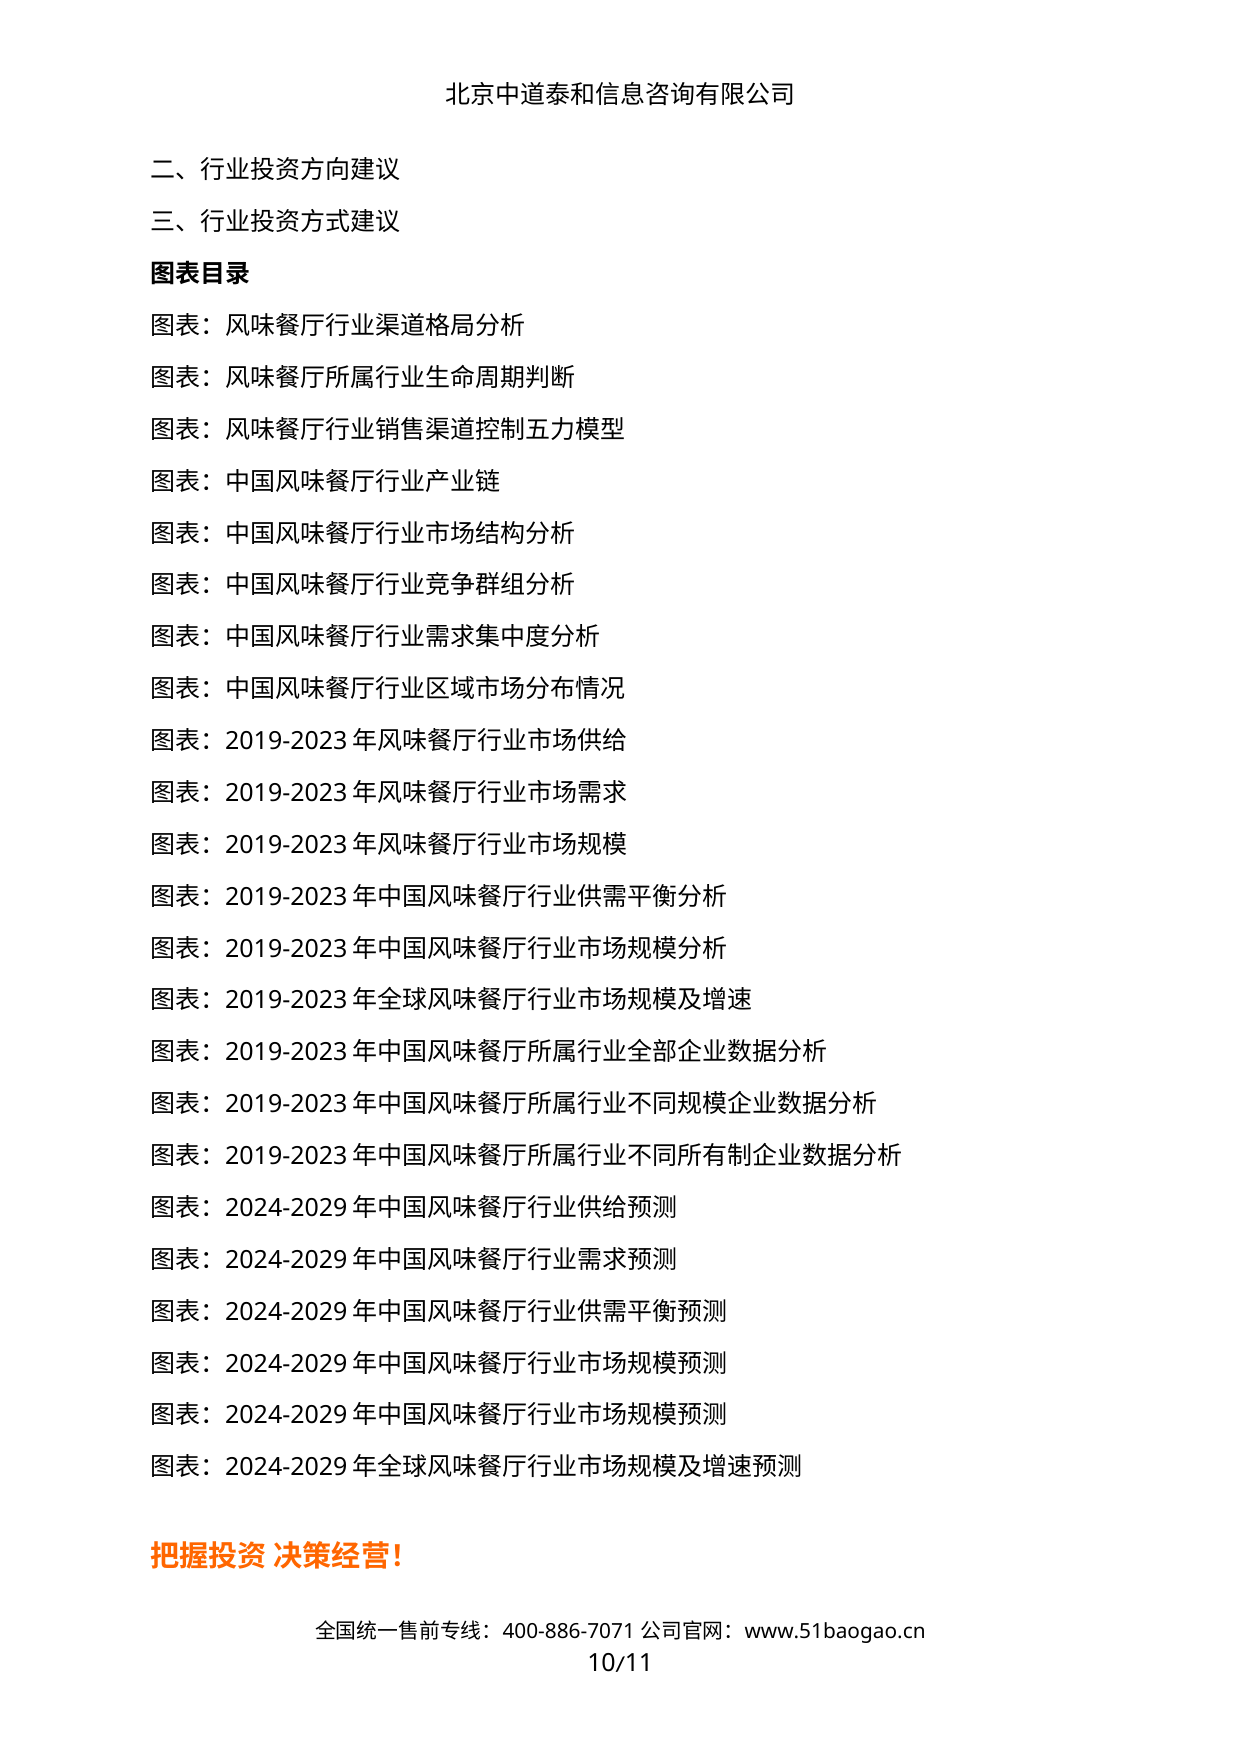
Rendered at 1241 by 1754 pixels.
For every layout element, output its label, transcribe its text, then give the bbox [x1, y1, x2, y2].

text 三、行业投资方式建议 [150, 202, 1090, 238]
text 图表：2024-2029年中国风味餐厅行业市场规模预测 [150, 1395, 1090, 1431]
text 图表：2019-2023年中国风味餐厅行业市场规模分析 [150, 928, 1090, 964]
text 图表：2024-2029年全球风味餐厅行业市场规模及增速预测 [150, 1447, 1090, 1483]
text 图表：2019-2023年中国风味餐厅所属行业全部企业数据分析 [150, 1032, 1090, 1068]
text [150, 1499, 1090, 1575]
text 图表：2024-2029年中国风味餐厅行业市场规模预测 [150, 1343, 1090, 1379]
text 图表：风味餐厅行业渠道格局分析 [150, 306, 1090, 342]
text 图表：中国风味餐厅行业产业链 [150, 461, 1090, 497]
text 图表：2019-2023年全球风味餐厅行业市场规模及增速 [150, 980, 1090, 1016]
text 图表：中国风味餐厅行业需求集中度分析 [150, 617, 1090, 653]
text 图表：2024-2029年中国风味餐厅行业供给预测 [150, 1187, 1090, 1224]
text 图表：2024-2029年中国风味餐厅行业供需平衡预测 [150, 1291, 1090, 1327]
text 二、行业投资方向建议 [150, 150, 1090, 186]
text 图表：2019-2023年中国风味餐厅所属行业不同所有制企业数据分析 [150, 1136, 1090, 1172]
text 图表：2019-2023年风味餐厅行业市场供给 [150, 721, 1090, 757]
text 图表：2019-2023年中国风味餐厅行业供需平衡分析 [150, 876, 1090, 912]
text 图表：中国风味餐厅行业区域市场分布情况 [150, 669, 1090, 705]
text 图表：风味餐厅所属行业生命周期判断 [150, 357, 1090, 394]
text 图表：风味餐厅行业销售渠道控制五力模型 [150, 409, 1090, 446]
text 图表：中国风味餐厅行业市场结构分析 [150, 513, 1090, 549]
text 图表：中国风味餐厅行业竞争群组分析 [150, 565, 1090, 601]
text 图表：2019-2023年风味餐厅行业市场需求 [150, 772, 1090, 809]
text 图表：2019-2023年中国风味餐厅所属行业不同规模企业数据分析 [150, 1084, 1090, 1120]
text 图表：2024-2029年中国风味餐厅行业需求预测 [150, 1239, 1090, 1276]
text 图表：2019-2023年风味餐厅行业市场规模 [150, 824, 1090, 861]
text 图表目录 [150, 254, 1090, 290]
